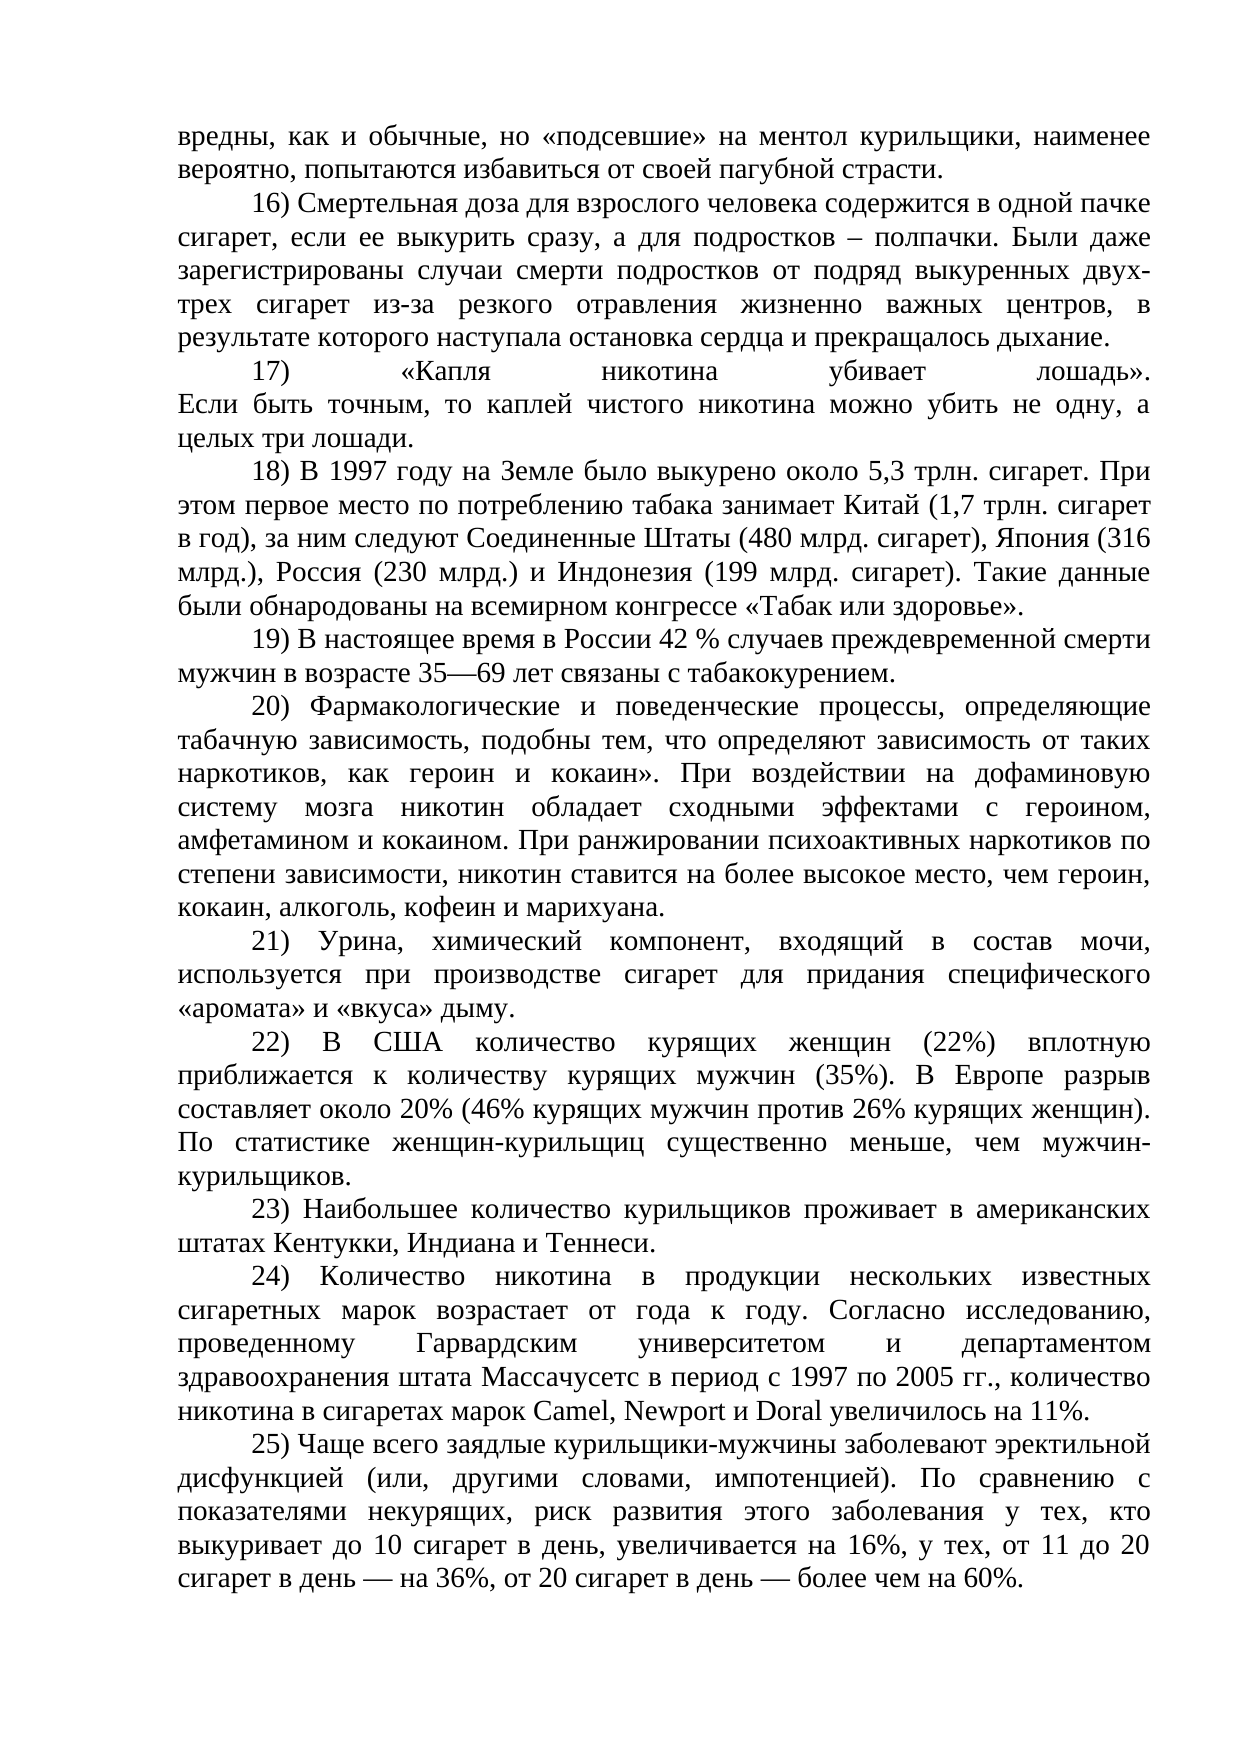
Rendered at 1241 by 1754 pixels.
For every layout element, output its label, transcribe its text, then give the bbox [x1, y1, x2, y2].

list 16) Смертельная доза для взрослого человека содержится в одной пачке сигарет, если ее выкурить сразу, а для подростков – полпачки. Были даже зарегистрированы случаи смерти подростков от подряд выкуренных двух-трех сигарет из-за резкого отравления жизненно важных центров, в результате которого наступала остановка сердца и прекращалось дыхание. [177, 185, 1152, 353]
list 20) Фармакологические и поведенческие процессы, определяющие табачную зависимость, подобны тем, что определяют зависимость от таких наркотиков, как героин и кокаин». При воздействии на дофаминовую систему мозга никотин обладает сходными эффектами с героином, амфетамином и кокаином. При ранжировании психоактивных наркотиков по степени зависимости, никотин ставится на более высокое место, чем героин, кокаин, алкоголь, кофеин и марихуана. [177, 688, 1152, 923]
list 25) Чаще всего заядлые курильщики-мужчины заболевают эректильной дисфункцией (или, другими словами, импотенцией). По сравнению с показателями некурящих, риск развития этого заболевания у тех, кто выкуривает до 10 сигарет в день, увеличивается на 16%, у тех, от 11 до 20 сигарет в день — на 36%, от 20 сигарет в день — более чем на 60%. [177, 1426, 1152, 1594]
list 24) Количество никотина в продукции нескольких известных сигаретных марок возрастает от года к году. Согласно исследованию, проведенному Гарвардским университетом и департаментом здравоохранения штата Массачусетс в период с 1997 по 2005 гг., количество никотина в сигаретах марок Camel, Newport и Doral увеличилось на 11%. [177, 1258, 1152, 1426]
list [177, 118, 1152, 185]
list 19) В настоящее время в России 42 % случаев преждевременной смерти мужчин в возрасте 35—69 лет связаны с табакокурением. [177, 621, 1152, 688]
list 21) Урина, химический компонент, входящий в состав мочи, используется при производстве сигарет для придания специфического «аромата» и «вкуса» дыму. [177, 923, 1152, 1024]
list 23) Наибольшее количество курильщиков проживает в американских штатах Кентукки, Индиана и Теннеси. [177, 1191, 1152, 1258]
list 22) В США количество курящих женщин (22%) вплотную приближается к количеству курящих мужчин (35%). В Европе разрыв составляет около 20% (46% курящих мужчин против 26% курящих женщин). По статистике женщин-курильщиц существенно меньше, чем мужчин-курильщиков. [177, 1024, 1152, 1191]
list 18) В 1997 году на Земле было выкурено около 5,3 трлн. сигарет. При этом первое место по потреблению табака занимает Китай (1,7 трлн. сигарет в год), за ним следуют Соединенные Штаты (480 млрд. сигарет), Япония (316 млрд.), Россия (230 млрд.) и Индонезия (199 млрд. сигарет). Такие данные были обнародованы на всемирном конгрессе «Табак или здоровье». [177, 453, 1152, 621]
list 17) «Капля никотина убивает лошадь». Если быть точным, то каплей чистого никотина можно убить не одну, а целых три лошади. [177, 353, 1152, 453]
